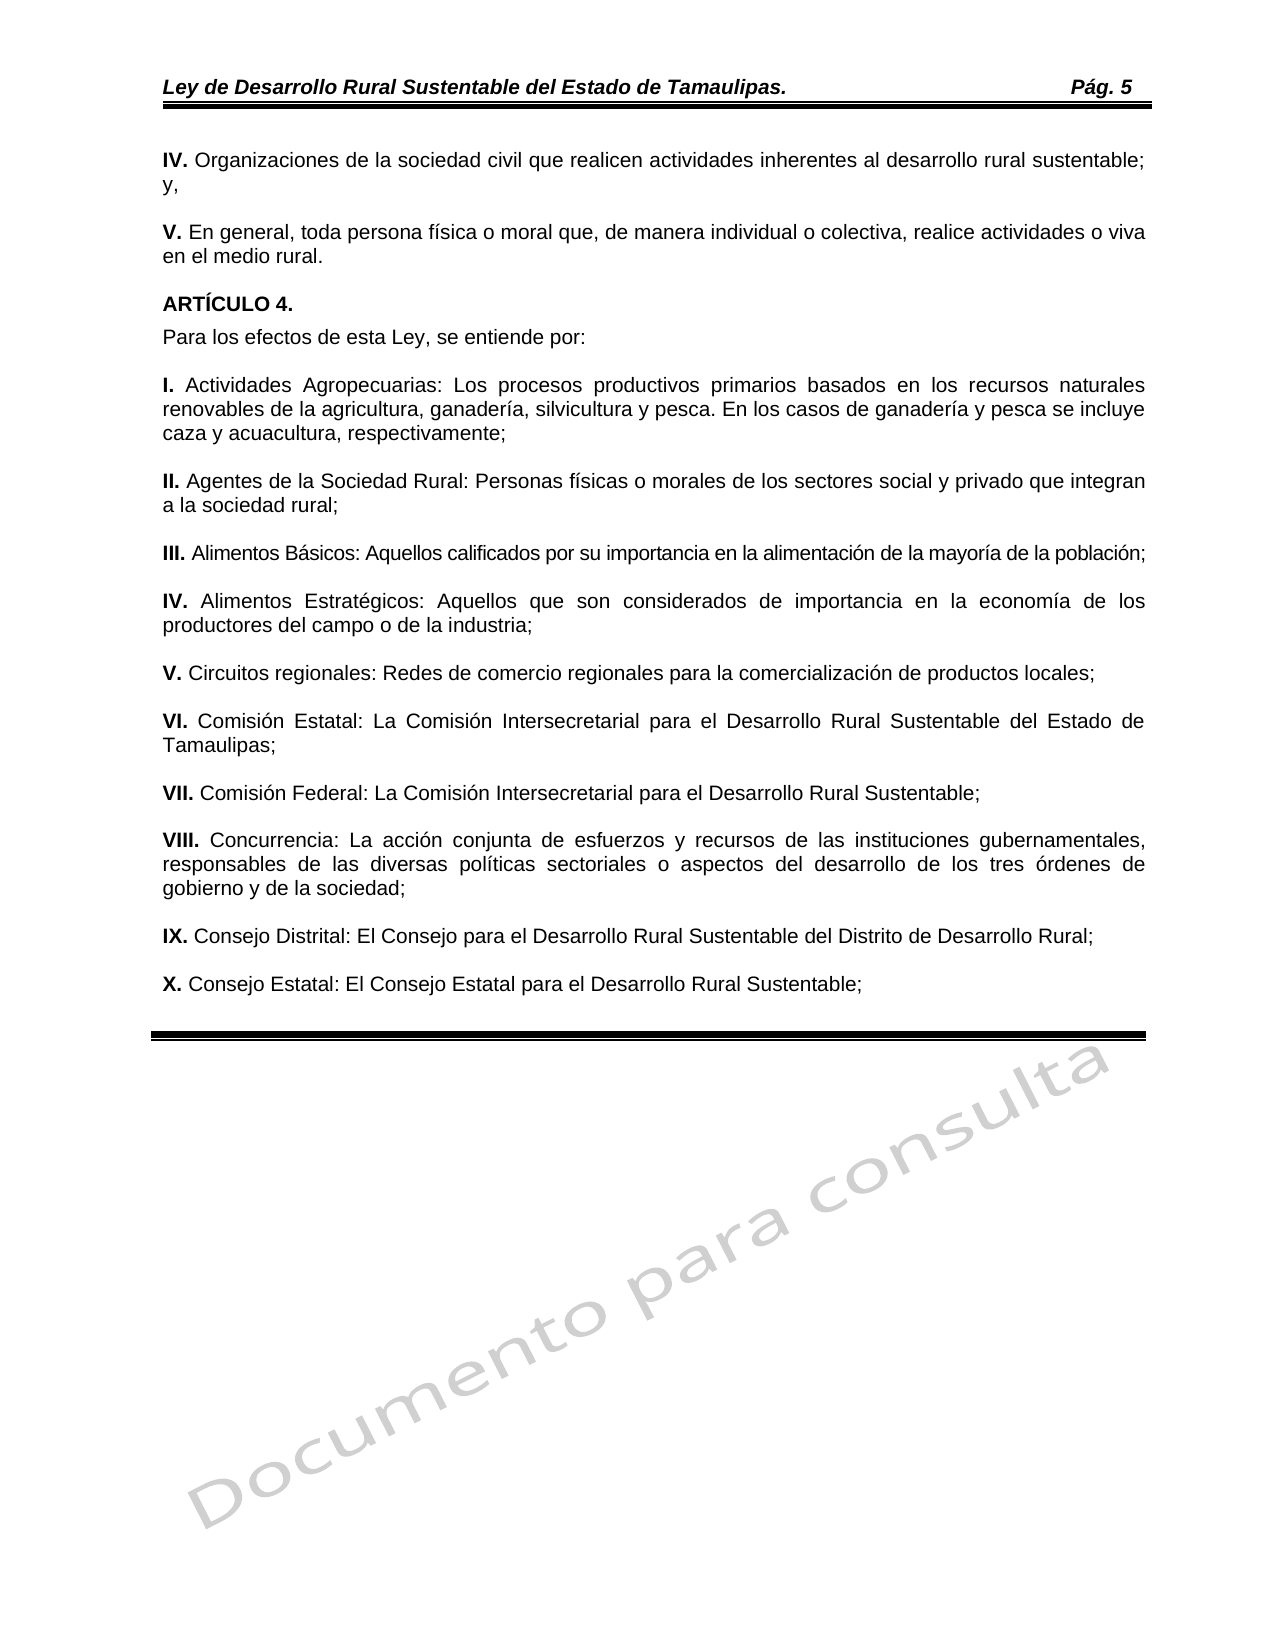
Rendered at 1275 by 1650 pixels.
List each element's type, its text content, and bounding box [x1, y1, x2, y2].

text ARTÍCULO 4. [162, 291, 1147, 315]
text VII. Comisión Federal: La Comisión Intersecretarial para el Desarrollo Rural Sustentable; [162, 780, 1147, 804]
text VIII. Concurrencia: La acción conjunta de esfuerzos y recursos de las instituciones gubernamentales, responsables de las diversas políticas sectoriales o aspectos del desarrollo de los tres órdenes de gobierno y de la sociedad; [162, 828, 1147, 900]
text VI. Comisión Estatal: La Comisión Intersecretarial para el Desarrollo Rural Sustentable del Estado de Tamaulipas; [162, 708, 1147, 756]
text I. Actividades Agropecuarias: Los procesos productivos primarios basados en los recursos naturales renovables de la agricultura, ganadería, silvicultura y pesca. En los casos de ganadería y pesca se incluye caza y acuacultura, respectivamente; [162, 373, 1147, 445]
text V. En general, toda persona física o moral que, de manera individual o colectiva, realice actividades o viva en el medio rural. [162, 219, 1147, 267]
text X. Consejo Estatal: El Consejo Estatal para el Desarrollo Rural Sustentable; [162, 972, 1147, 996]
text V. Circuitos regionales: Redes de comercio regionales para la comercialización de productos locales; [162, 661, 1147, 684]
text II. Agentes de la Sociedad Rural: Personas físicas o morales de los sectores social y privado que integran a la sociedad rural; [162, 469, 1147, 517]
text III. Alimentos Básicos: Aquellos calificados por su importancia en la alimentación de la mayoría de la población; [162, 541, 1147, 565]
text IV. Organizaciones de la sociedad civil que realicen actividades inherentes al desarrollo rural sustentable; y, [162, 148, 1147, 196]
text IV. Alimentos Estratégicos: Aquellos que son considerados de importancia en la economía de los productores del campo o de la industria; [162, 589, 1147, 637]
text IX. Consejo Distrital: El Consejo para el Desarrollo Rural Sustentable del Distrito de Desarrollo Rural; [162, 924, 1147, 948]
text Para los efectos de esta Ley, se entiende por: [162, 325, 1147, 349]
